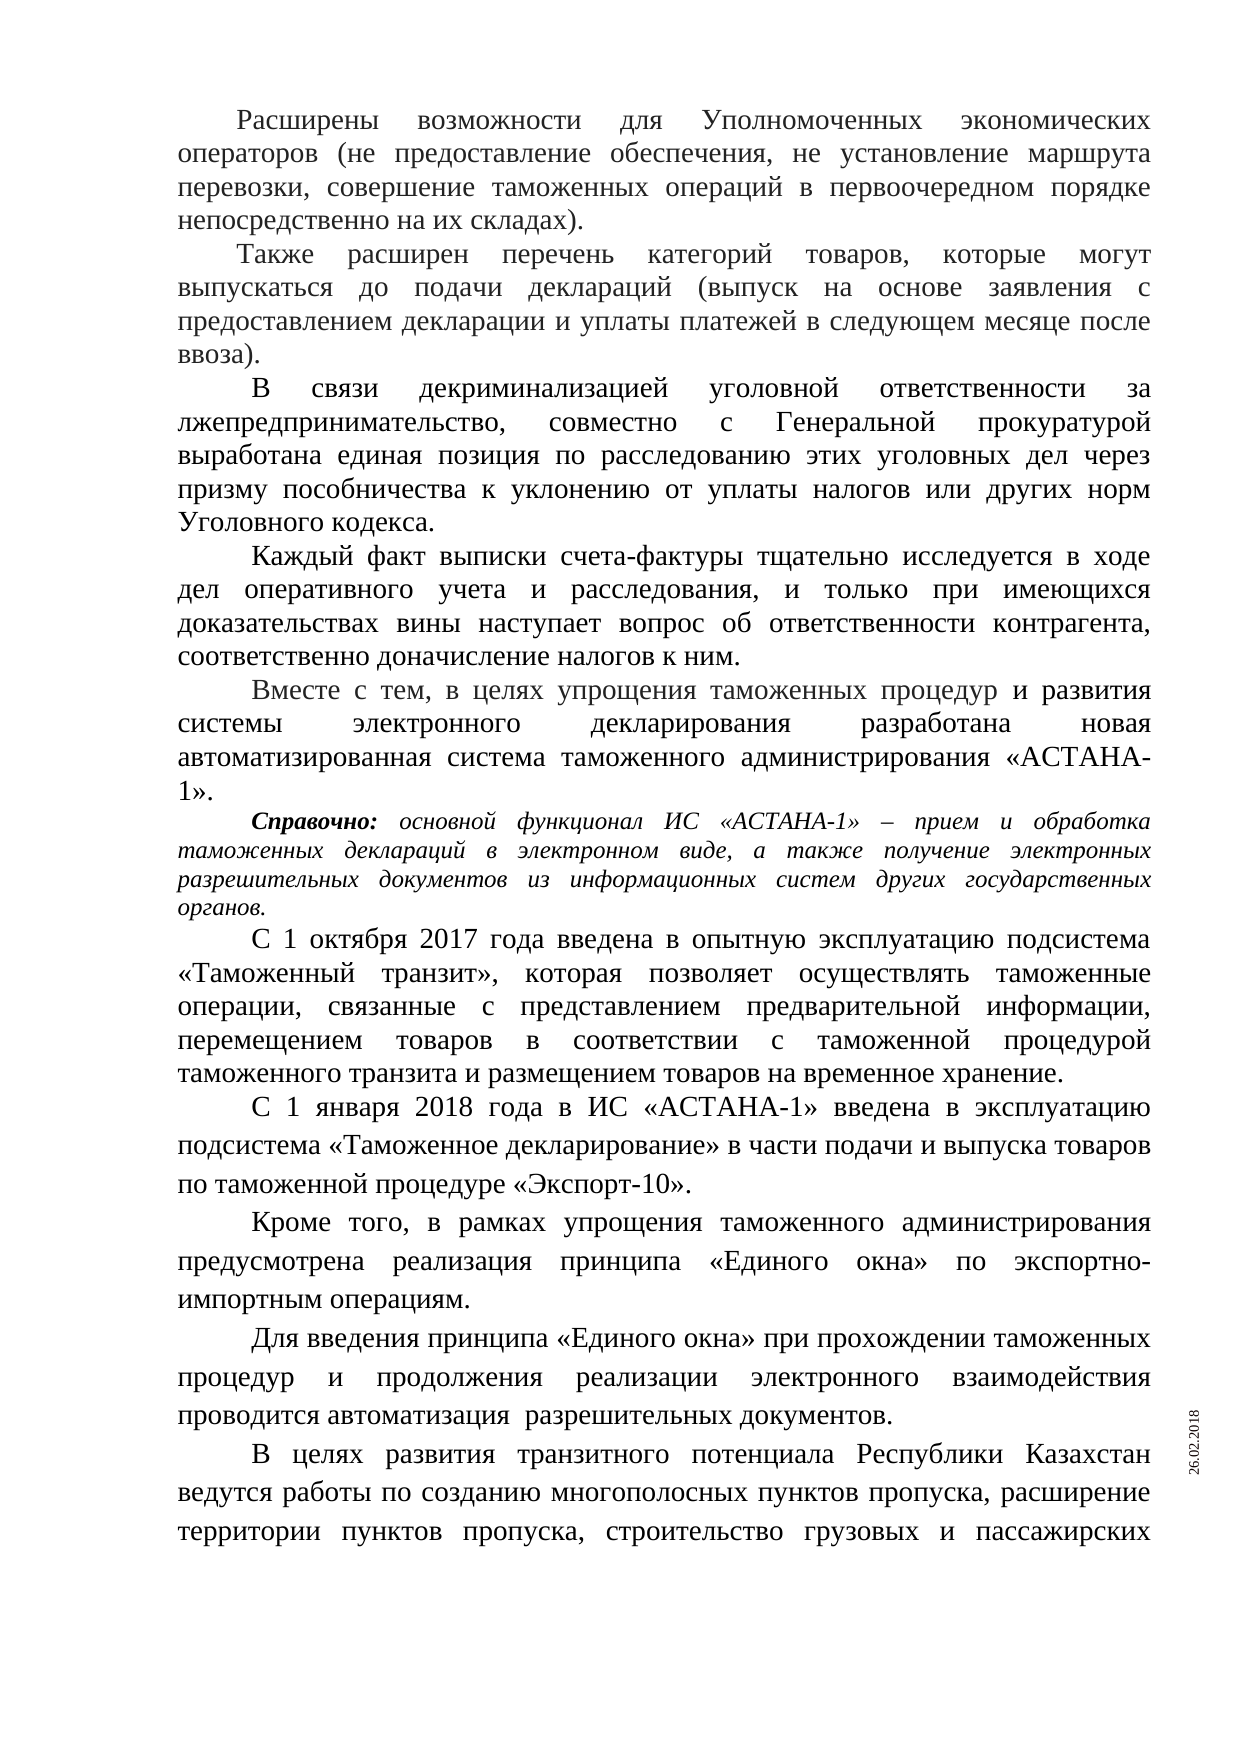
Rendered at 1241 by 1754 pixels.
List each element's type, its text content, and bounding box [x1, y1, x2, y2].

text Для введения принципа «Единого окна» при прохождении таможенных процедур и продолжения реализации электронного взаимодействия проводится автоматизация разрешительных документов. [177, 1320, 1152, 1431]
text Кроме того, в рамках упрощения таможенного администрирования предусмотрена реализация принципа «Единого окна» по экспортно-импортным операциям. [177, 1204, 1152, 1315]
text Справочно: основной функционал ИС «АСТАНА-1» – прием и обработка таможенных деклараций в электронном виде, а также получение электронных разрешительных документов из информационных систем других государственных органов. [177, 806, 1152, 921]
text Расширены возможности для Уполномоченных экономических операторов (не предоставление обеспечения, не установление маршрута перевозки, совершение таможенных операций в первоочередном порядке непосредственно на их складах). [177, 102, 1152, 236]
text Вместе с тем, в целях упрощения таможенных процедур и развития системы электронного декларирования разработана новая автоматизированная система таможенного администрирования «АСТАНА-1». [177, 672, 1152, 806]
text Также расширен перечень категорий товаров, которые могут выпускаться до подачи деклараций (выпуск на основе заявления с предоставлением декларации и уплаты платежей в следующем месяце после ввоза). [177, 236, 1152, 370]
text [177, 1436, 1152, 1611]
text С 1 октября 2017 года введена в опытную эксплуатацию подсистема «Таможенный транзит», которая позволяет осуществлять таможенные операции, связанные с представлением предварительной информации, перемещением товаров в соответствии с таможенной процедурой таможенного транзита и размещением товаров на временное хранение. [177, 921, 1152, 1089]
text В связи декриминализацией уголовной ответственности за лжепредпринимательство, совместно с Генеральной прокуратурой выработана единая позиция по расследованию этих уголовных дел через призму пособничества к уклонению от уплаты налогов или других норм Уголовного кодекса. [177, 370, 1152, 538]
text Каждый факт выписки счета-фактуры тщательно исследуется в ходе дел оперативного учета и расследования, и только при имеющихся доказательствах вины наступает вопрос об ответственности контрагента, соответственно доначисление налогов к ним. [177, 538, 1152, 672]
text С 1 января 2018 года в ИС «АСТАНА-1» введена в эксплуатацию подсистема «Таможенное декларирование» в части подачи и выпуска товаров по таможенной процедуре «Экспорт-10». [177, 1089, 1152, 1199]
